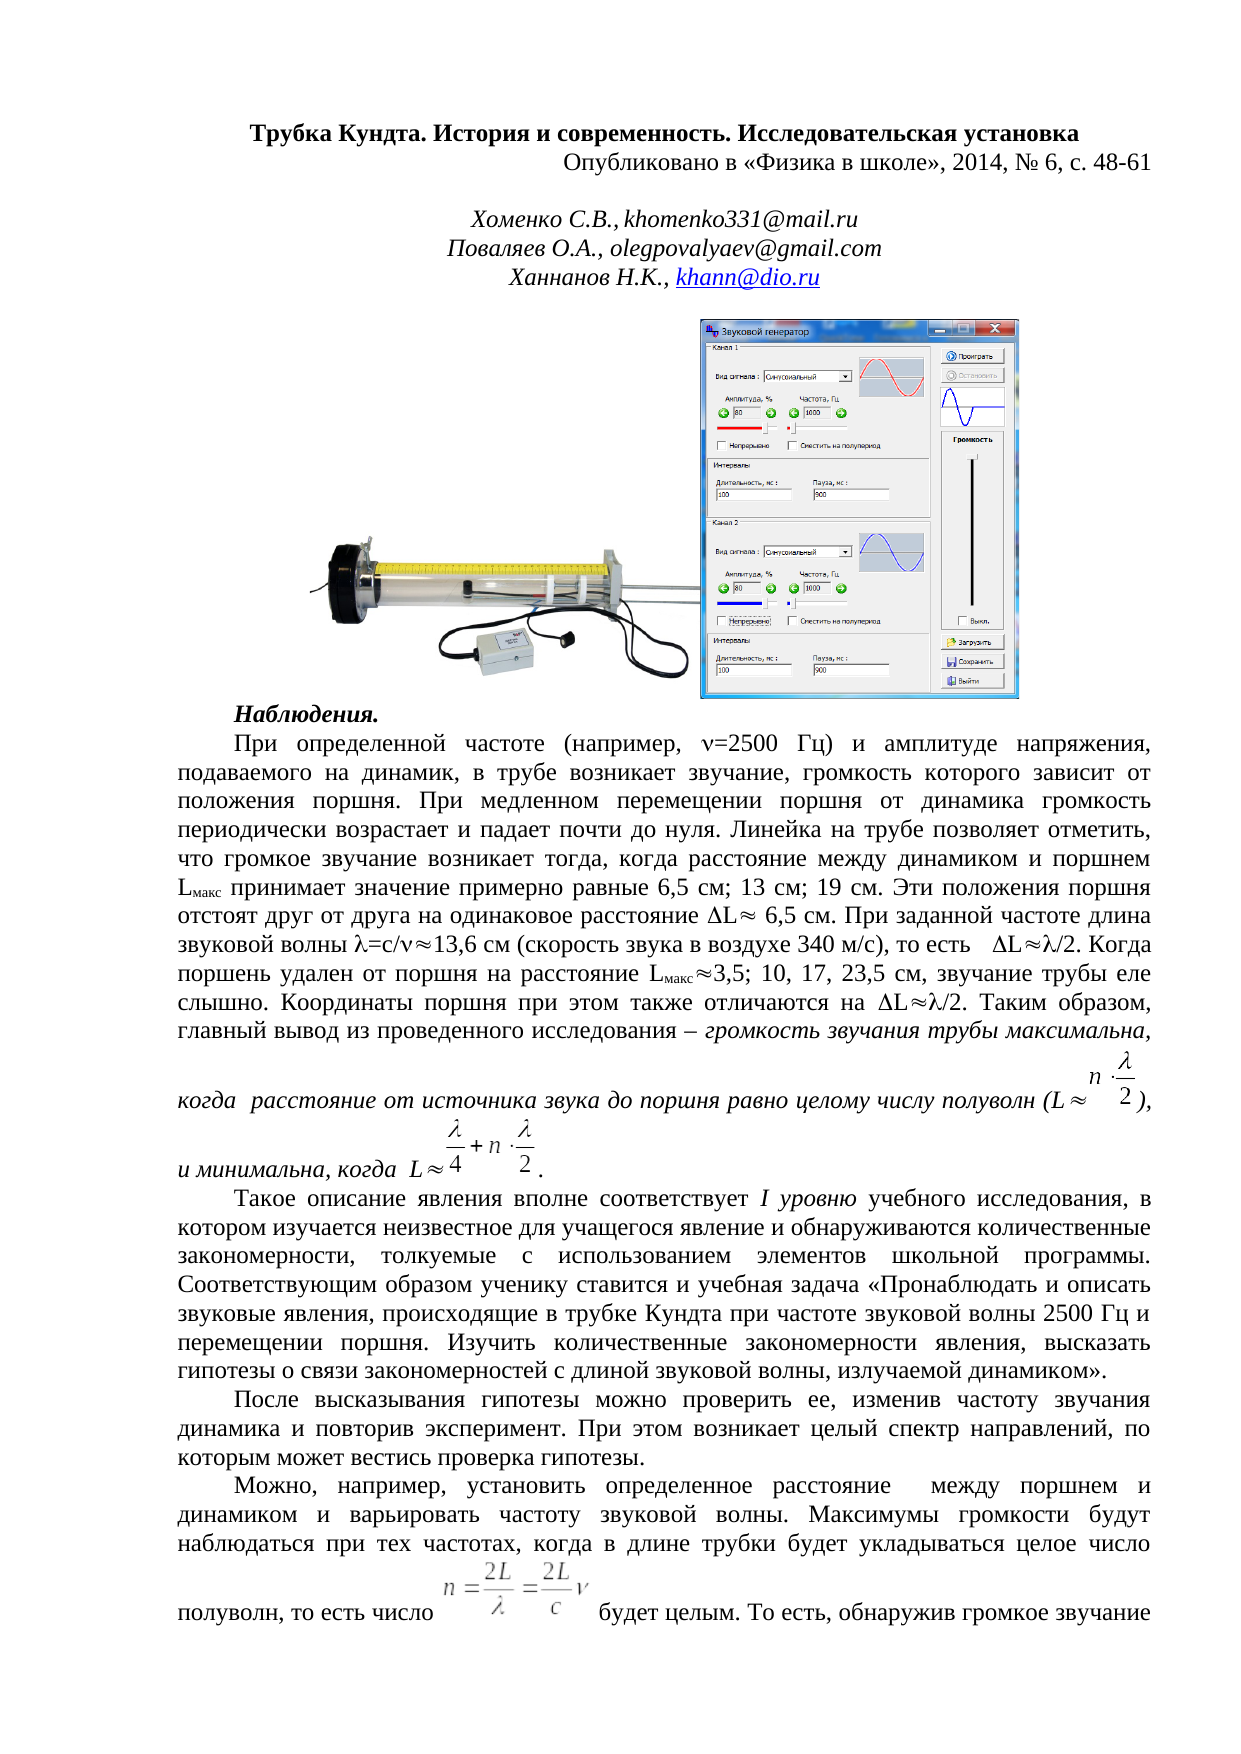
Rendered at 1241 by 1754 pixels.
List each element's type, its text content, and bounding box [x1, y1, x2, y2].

text Опубликовано в «Физика в школе», 2014, № 6, с. 48-61 [177, 147, 1152, 176]
text Такое описание явления вполне соответствует I уровню учебного исследования, в котором изучается неизвестное для учащегося явление и обнаруживаются количественные закономерности, толкуемые с использованием элементов школьной программы. Соответствующим образом ученику ставится и учебная задача «Пронаблюдать и описать звуковые явления, происходящие в трубке Кундта при частоте звуковой волны 2500 Гц и перемещении поршня. Изучить количественные закономерности явления, высказать гипотезы о связи закономерностей с длиной звуковой волны, излучаемой динамиком». [177, 1183, 1152, 1384]
text При определенной частоте (например, =2500 Гц) и амплитуде напряжения, подаваемого на динамик, в трубе возникает звучание, громкость которого зависит от положения поршня. При медленном перемещении поршня от динамика громкость периодически возрастает и падает почти до нуля. Линейка на трубе позволяет отметить, что громкое звучание возникает тогда, когда расстояние между динамиком и поршнем Lмакс принимает значение примерно равные 6,5 см; 13 см; 19 см. Эти положения поршня отстоят друг от друга на одинаковое расстояние L 6,5 см. При заданной частоте длина звуковой волны =с/13,6 см (скорость звука в воздухе 340 м/с), то есть L/2. Когда поршень удален от поршня на расстояние Lмакс3,5; 10, 17, 23,5 см, звучание трубы еле слышно. Координаты поршня при этом также отличаются на L/2. Таким образом, главный вывод из проведенного исследования – громкость звучания трубы максимальна, когда расстояние от источника звука до поршня равно целому числу полуволн (L), и минимальна, когда L. [177, 728, 1152, 1183]
text Трубка Кундта. История и современность. Исследовательская установка [177, 118, 1152, 147]
text Ханнанов Н.К., khann@dio.ru [177, 262, 1152, 291]
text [177, 1471, 1152, 1626]
text Наблюдения. [177, 699, 1152, 728]
text После высказывания гипотезы можно проверить ее, изменив частоту звучания динамика и повторив эксперимент. При этом возникает целый спектр направлений, по которым может вестись проверка гипотезы. [177, 1384, 1152, 1471]
text Хоменко С.В., khomenko331@mail.ru [177, 204, 1152, 233]
text Поваляев О.А., olegpovalyaev@gmail.com [177, 233, 1152, 262]
picture [700, 319, 1020, 699]
